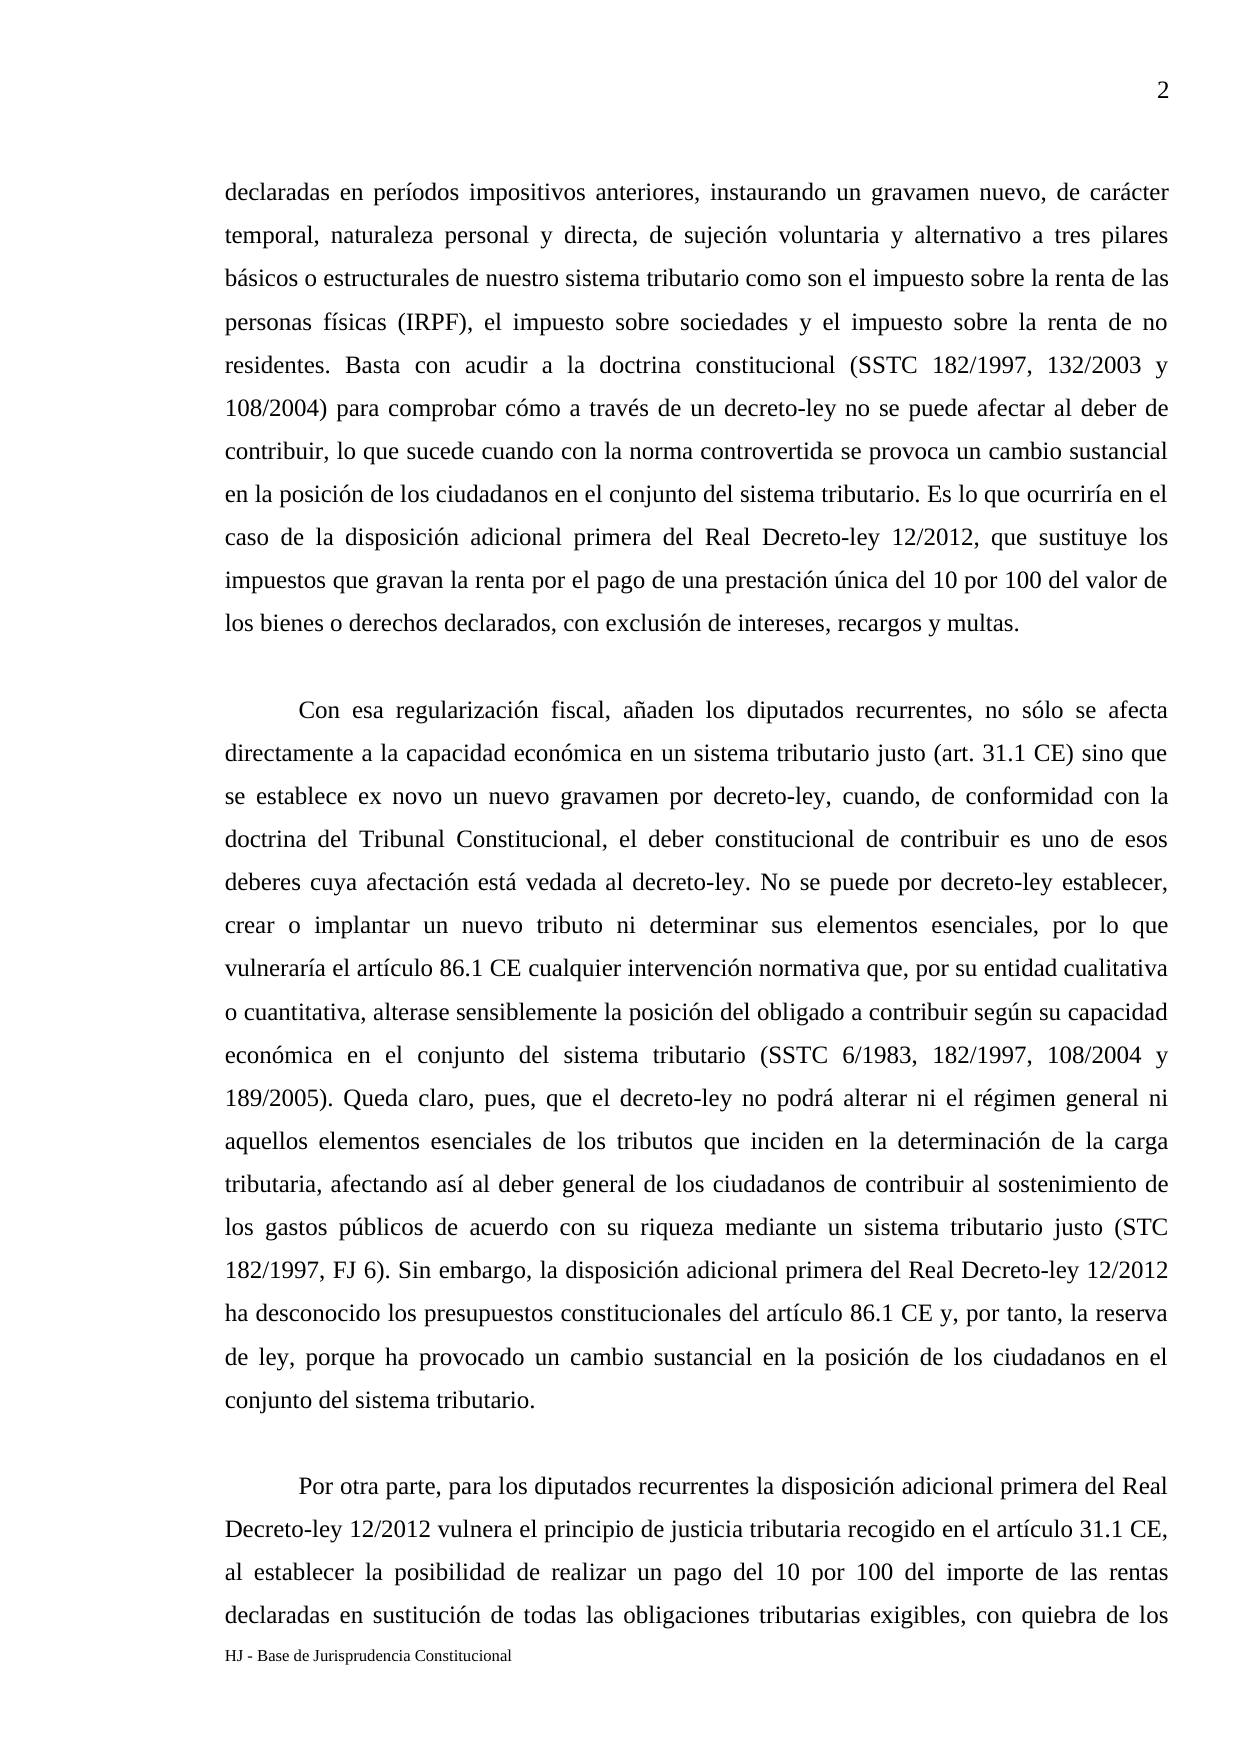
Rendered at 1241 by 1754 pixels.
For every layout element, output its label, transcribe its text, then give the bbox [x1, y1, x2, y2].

text Con esa regularización fiscal, añaden los diputados recurrentes, no sólo se afecta directamente a la capacidad económica en un sistema tributario justo (art. 31.1 CE) sino que se establece ex novo un nuevo gravamen por decreto-ley, cuando, de conformidad con la doctrina del Tribunal Constitucional, el deber constitucional de contribuir es uno de esos deberes cuya afectación está vedada al decreto-ley. No se puede por decreto-ley establecer, crear o implantar un nuevo tributo ni determinar sus elementos esenciales, por lo que vulneraría el artículo 86.1 CE cualquier intervención normativa que, por su entidad cualitativa o cuantitativa, alterase sensiblemente la posición del obligado a contribuir según su capacidad económica en el conjunto del sistema tributario (SSTC 6/1983, 182/1997, 108/2004 y 189/2005). Queda claro, pues, que el decreto-ley no podrá alterar ni el régimen general ni aquellos elementos esenciales de los tributos que inciden en la determinación de la carga tributaria, afectando así al deber general de los ciudadanos de contribuir al sostenimiento de los gastos públicos de acuerdo con su riqueza mediante un sistema tributario justo (STC 182/1997, FJ 6). Sin embargo, la disposición adicional primera del Real Decreto-ley 12/2012 ha desconocido los presupuestos constitucionales del artículo 86.1 CE y, por tanto, la reserva de ley, porque ha provocado un cambio sustancial en la posición de los ciudadanos en el conjunto del sistema tributario. [224, 695, 1169, 1413]
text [224, 177, 1169, 637]
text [224, 1471, 1169, 1629]
